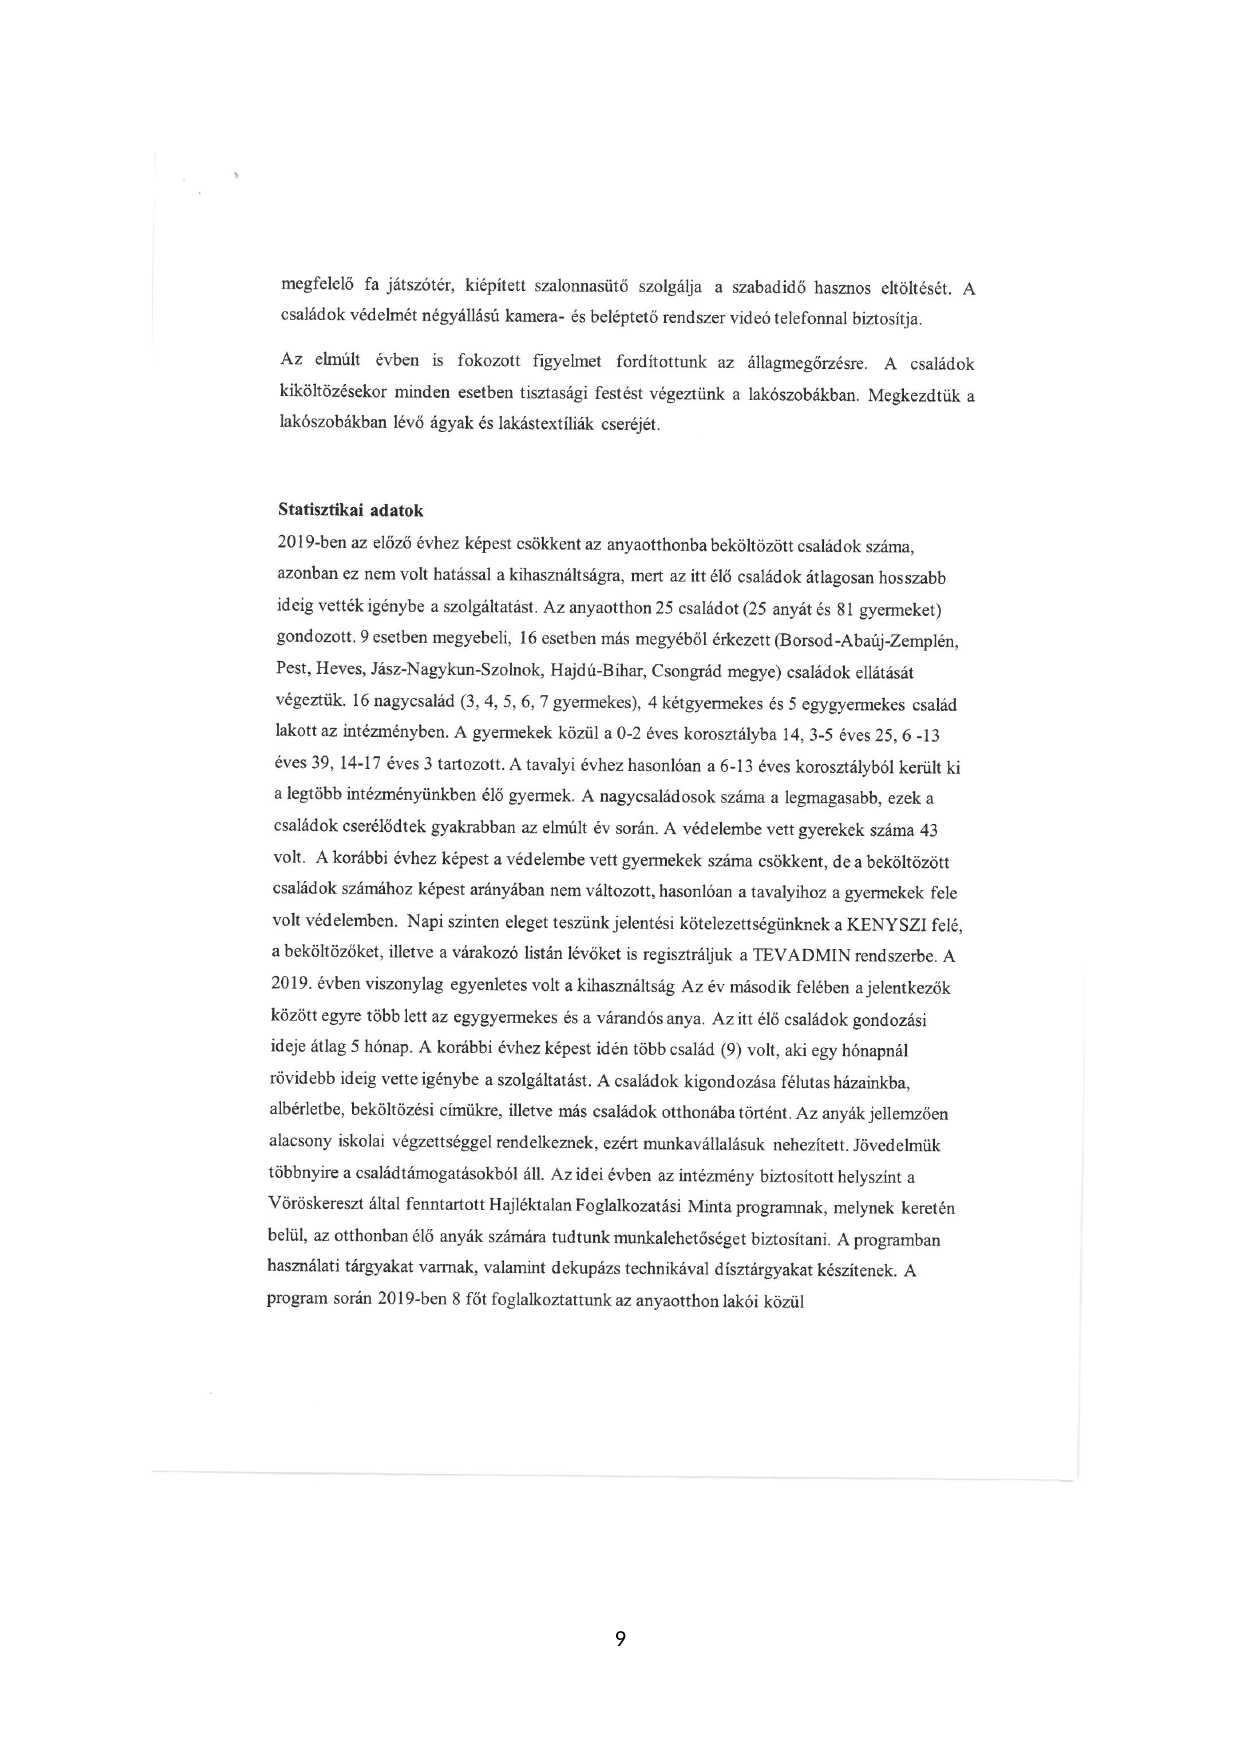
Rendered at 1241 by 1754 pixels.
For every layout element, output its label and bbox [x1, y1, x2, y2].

picture [147, 147, 1093, 1485]
